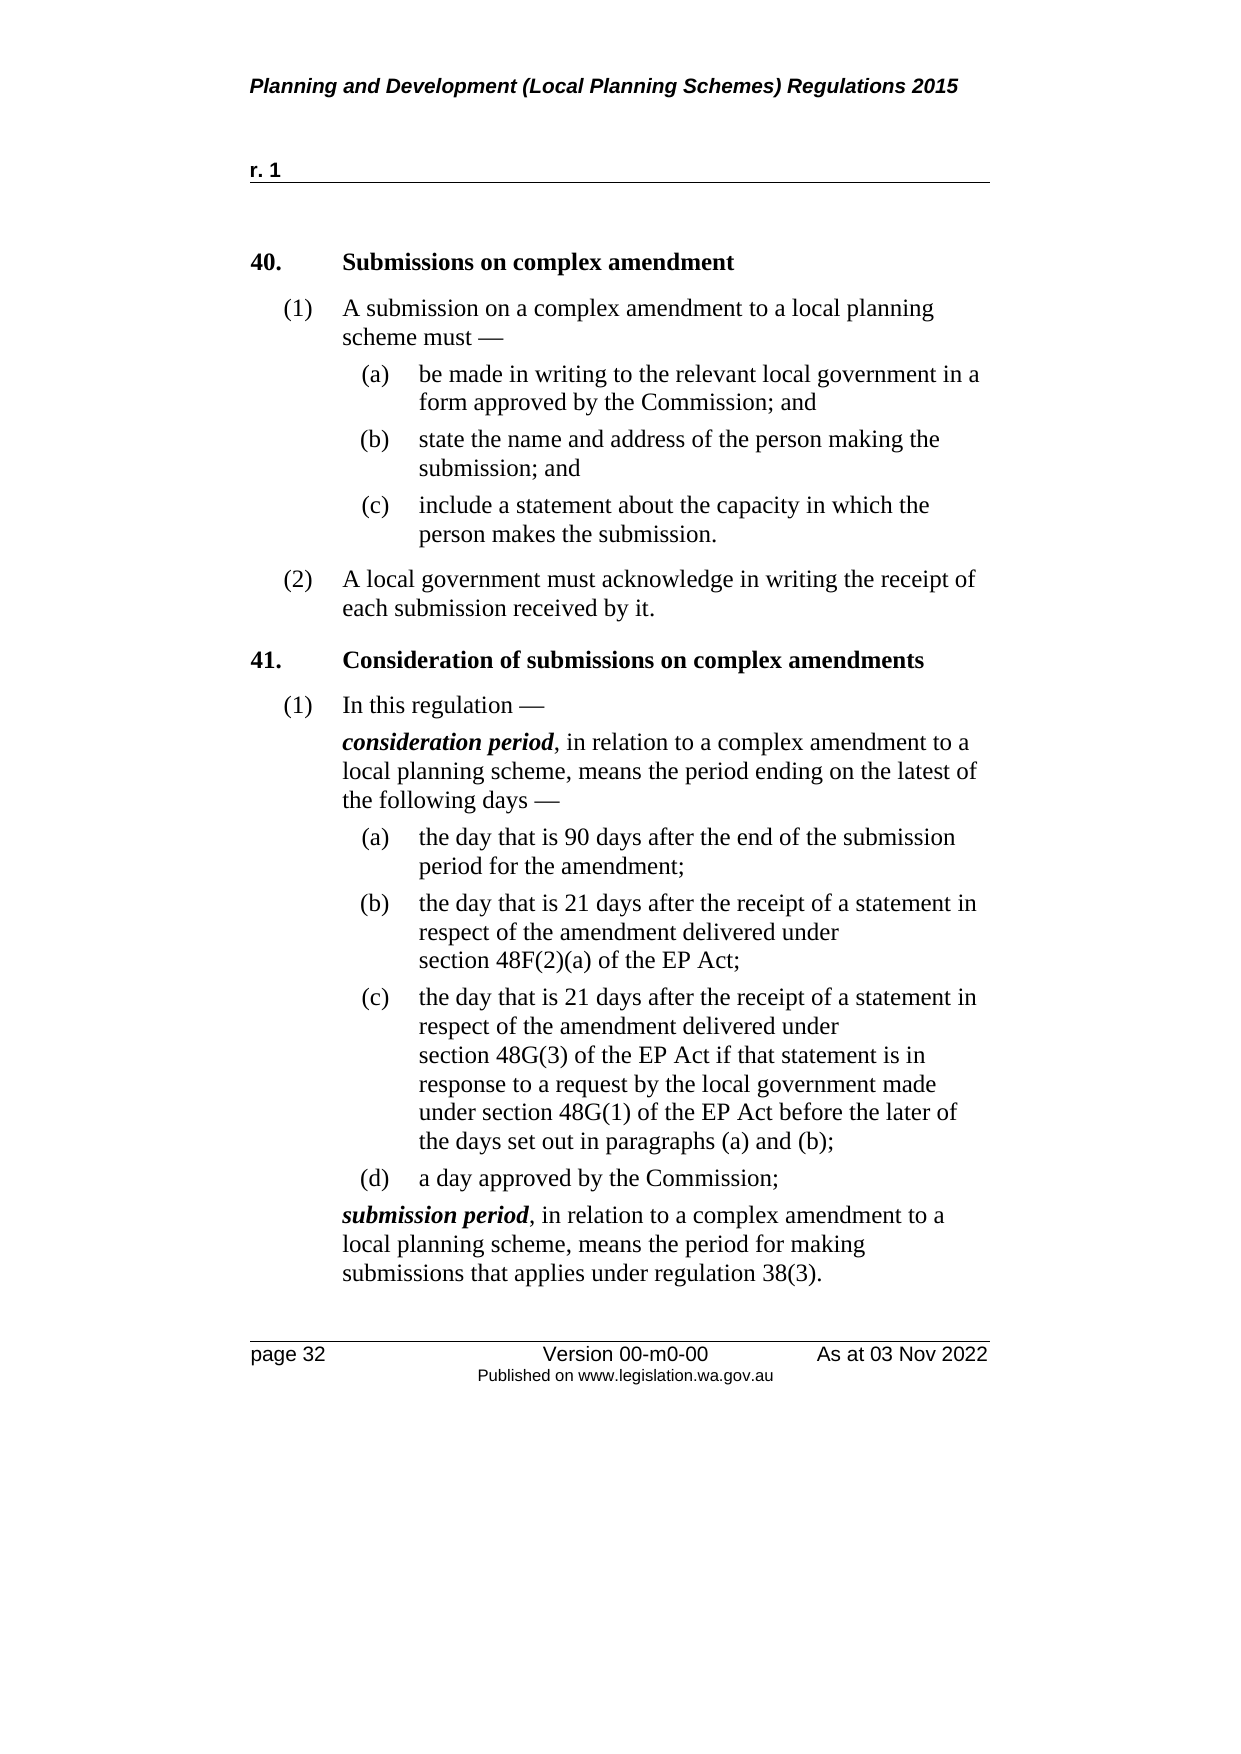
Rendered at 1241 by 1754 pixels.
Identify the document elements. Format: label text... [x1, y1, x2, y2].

text consideration period, in relation to a complex amendment to a local planning scheme, means the period ending on the latest of the following days — [250, 727, 990, 814]
text (1) In this regulation — [250, 690, 990, 719]
subtitle 41. Consideration of submissions on complex amendments [250, 645, 990, 674]
text (b) state the name and address of the person making the submission; and [250, 424, 990, 482]
text (2) A local government must acknowledge in writing the receipt of each submission received by it. [250, 564, 990, 622]
text (a) be made in writing to the relevant local government in a form approved by the Commission; and [250, 359, 990, 416]
text (c) include a statement about the capacity in which the person makes the submission. [250, 490, 990, 548]
text (a) the day that is 90 days after the end of the submission period for the amendment; [250, 822, 990, 879]
text (c) the day that is 21 days after the receipt of a statement in respect of the amendment delivered under section 48G(3) of the EP Act if that statement is in response to a request by the local government made under section 48G(1) of the EP Act before the later of the days set out in paragraphs (a) and (b); [250, 982, 990, 1155]
subtitle 40. Submissions on complex amendment [250, 247, 990, 276]
text submission period, in relation to a complex amendment to a local planning scheme, means the period for making submissions that applies under regulation 38(3). [250, 1200, 990, 1287]
text (d) a day approved by the Commission; [250, 1163, 990, 1192]
text (1) A submission on a complex amendment to a local planning scheme must — [250, 293, 990, 350]
text (b) the day that is 21 days after the receipt of a statement in respect of the amendment delivered under section 48F(2)(a) of the EP Act; [250, 888, 990, 974]
